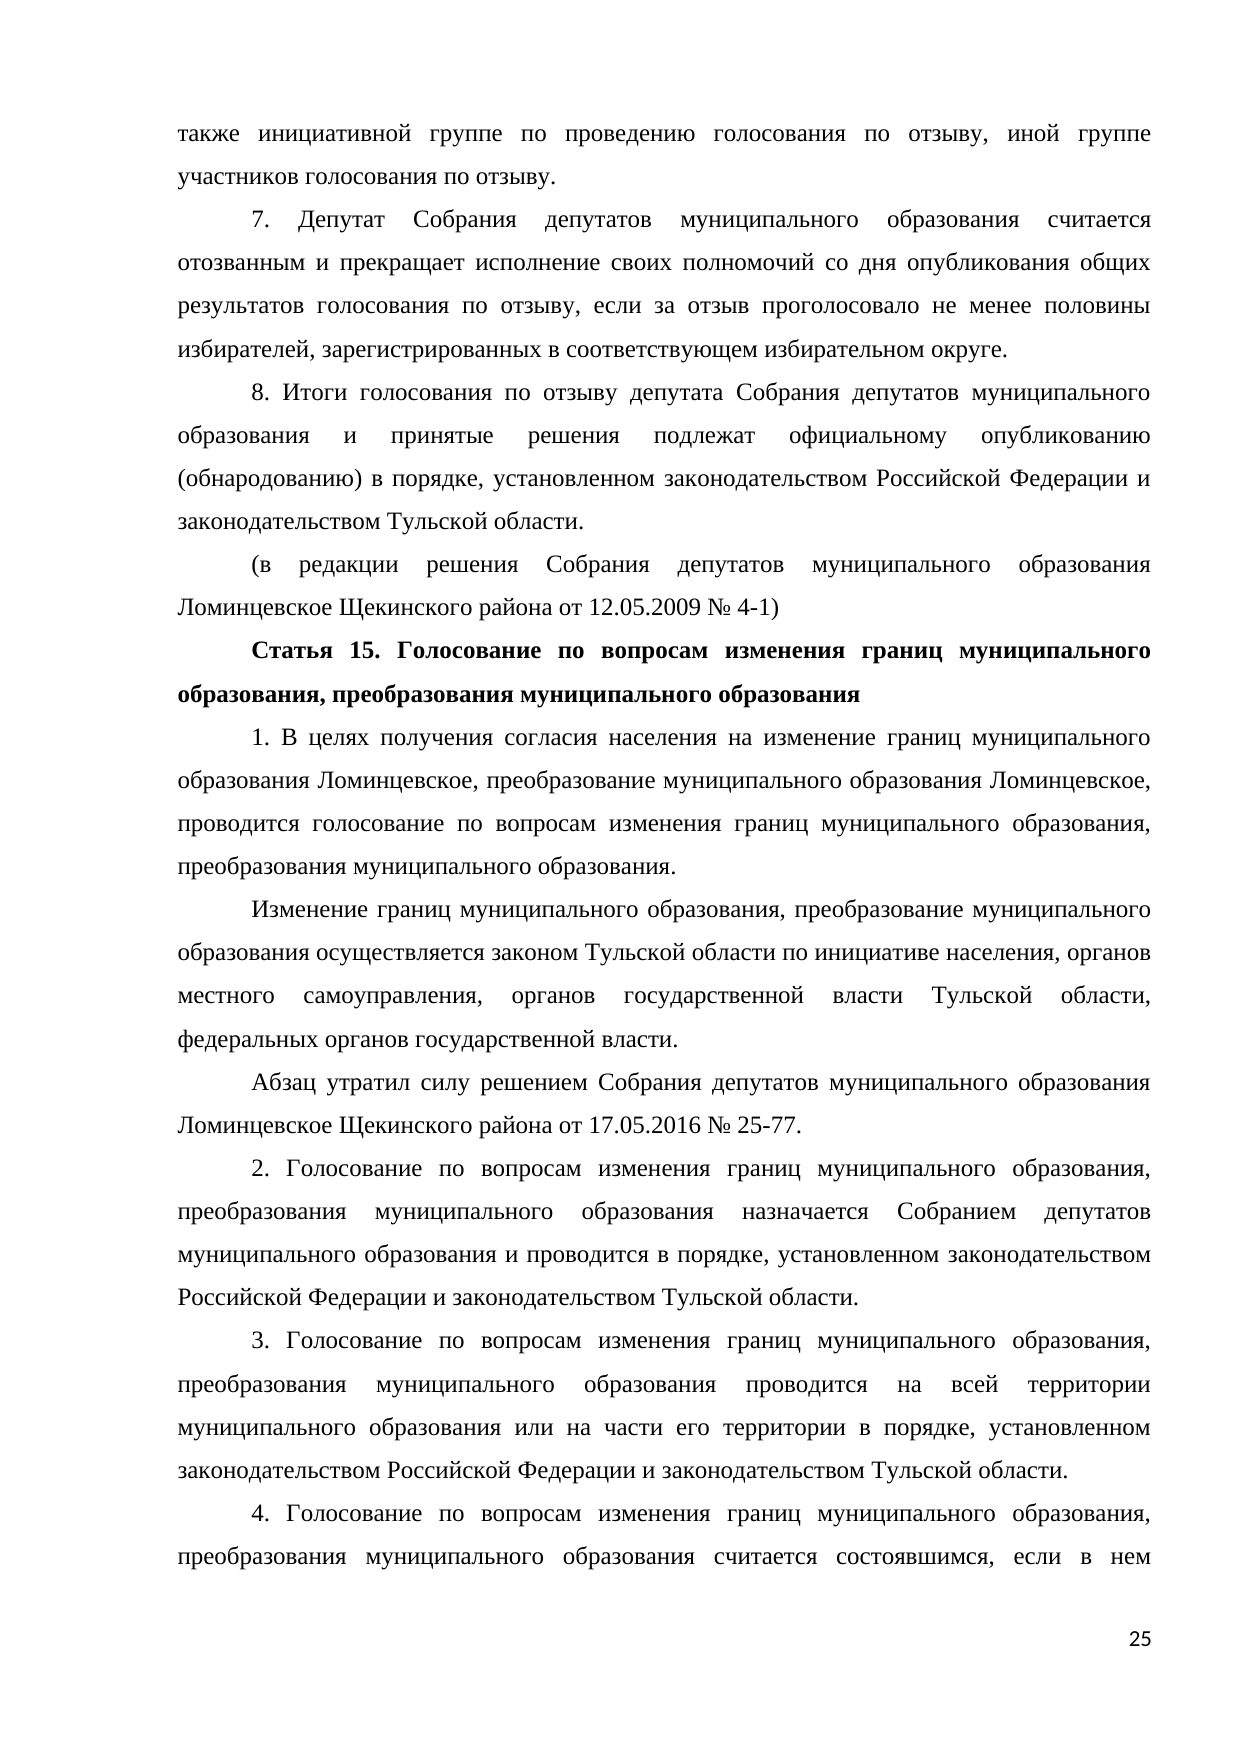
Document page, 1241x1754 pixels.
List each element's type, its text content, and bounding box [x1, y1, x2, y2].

text 3. Голосование по вопросам изменения границ муниципального образования, преобразования муниципального образования проводится на всей территории муниципального образования или на части его территории в порядке, установленном законодательством Российской Федерации и законодательством Тульской области. [177, 1326, 1152, 1484]
text (в редакции решения Собрания депутатов муниципального образования Ломинцевское Щекинского района от 12.05.2009 № 4-1) [177, 549, 1152, 621]
text Изменение границ муниципального образования, преобразование муниципального образования осуществляется законом Тульской области по инициативе населения, органов местного самоуправления, органов государственной власти Тульской области, федеральных органов государственной власти. [177, 894, 1152, 1052]
text Абзац утратил силу решением Собрания депутатов муниципального образования Ломинцевское Щекинского района от 17.05.2016 № 25-77. [177, 1067, 1152, 1139]
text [177, 118, 1152, 190]
text 7. Депутат Собрания депутатов муниципального образования считается отозванным и прекращает исполнение своих полномочий со дня опубликования общих результатов голосования по отзыву, если за отзыв проголосовало не менее половины избирателей, зарегистрированных в соответствующем избирательном округе. [177, 204, 1152, 362]
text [177, 1498, 1152, 1570]
text 1. В целях получения согласия населения на изменение границ муниципального образования Ломинцевское, преобразование муниципального образования Ломинцевское, проводится голосование по вопросам изменения границ муниципального образования, преобразования муниципального образования. [177, 722, 1152, 880]
text 2. Голосование по вопросам изменения границ муниципального образования, преобразования муниципального образования назначается Собранием депутатов муниципального образования и проводится в порядке, установленном законодательством Российской Федерации и законодательством Тульской области. [177, 1153, 1152, 1311]
text Статья 15. Голосование по вопросам изменения границ муниципального образования, преобразования муниципального образования [177, 636, 1152, 707]
text 8. Итоги голосования по отзыву депутата Собрания депутатов муниципального образования и принятые решения подлежат официальному опубликованию (обнародованию) в порядке, установленном законодательством Российской Федерации и законодательством Тульской области. [177, 377, 1152, 535]
